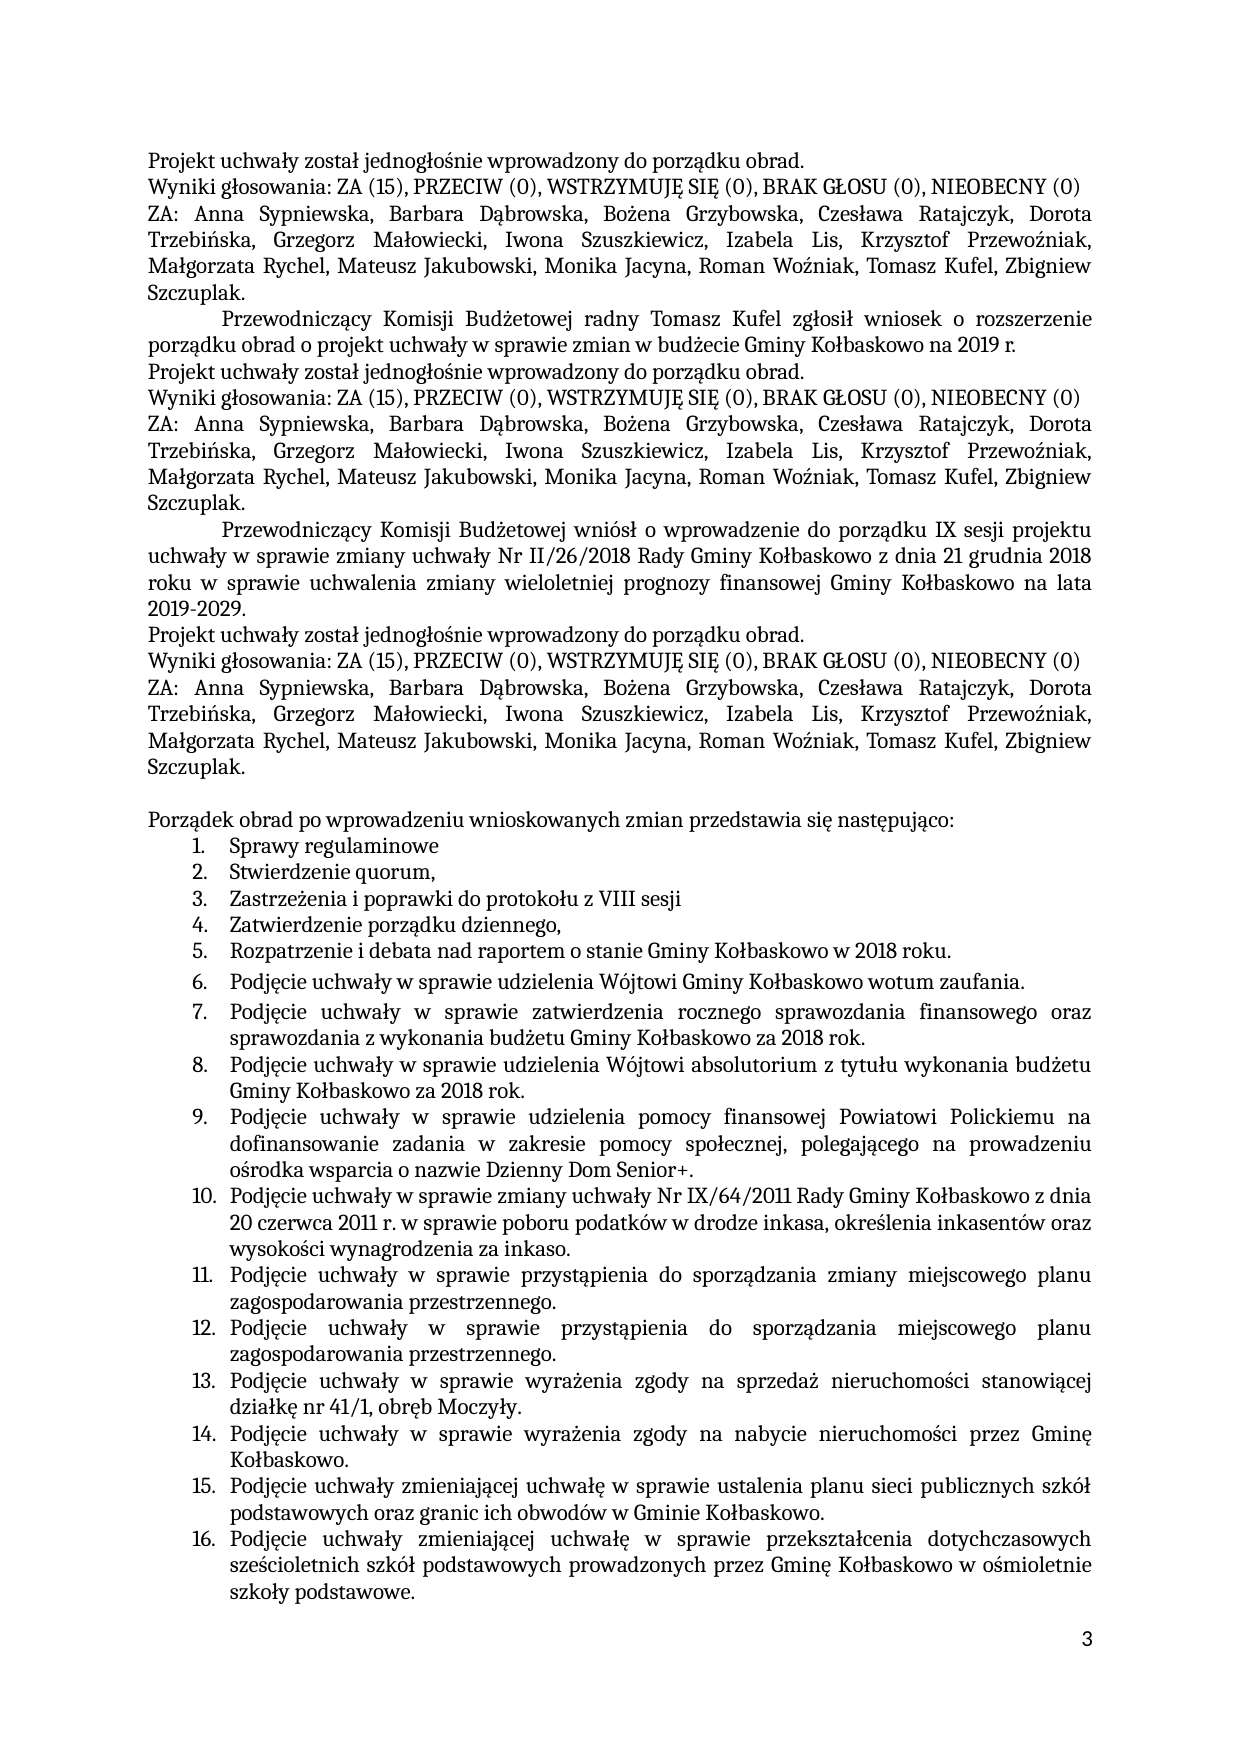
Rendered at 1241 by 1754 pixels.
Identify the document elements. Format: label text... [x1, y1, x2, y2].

text Wyniki głosowania: ZA (15), PRZECIW (0), WSTRZYMUJĘ SIĘ (0), BRAK GŁOSU (0), NIEOBECNY (0) [148, 174, 1093, 200]
text Projekt uchwały został jednogłośnie wprowadzony do porządku obrad. [148, 148, 1093, 174]
text Porządek obrad po wprowadzeniu wnioskowanych zmian przedstawia się następująco: [148, 806, 1093, 833]
text Wyniki głosowania: ZA (15), PRZECIW (0), WSTRZYMUJĘ SIĘ (0), BRAK GŁOSU (0), NIEOBECNY (0) [148, 648, 1093, 675]
list Podjęcie uchwały w sprawie udzielenia Wójtowi absolutorium z tytułu wykonania budżetu Gminy Kołbaskowo za 2018 rok. [192, 1051, 1093, 1104]
list Podjęcie uchwały w sprawie przystąpienia do sporządzania miejscowego planu zagospodarowania przestrzennego. [192, 1315, 1093, 1368]
text Projekt uchwały został jednogłośnie wprowadzony do porządku obrad. [148, 358, 1093, 385]
list Podjęcie uchwały w sprawie zmiany uchwały Nr IX/64/2011 Rady Gminy Kołbaskowo z dnia 20 czerwca 2011 r. w sprawie poboru podatków w drodze inkasa, określenia inkasentów oraz wysokości wynagrodzenia za inkaso. [192, 1183, 1093, 1262]
list Podjęcie uchwały zmieniającej uchwałę w sprawie ustalenia planu sieci publicznych szkół podstawowych oraz granic ich obwodów w Gminie Kołbaskowo. [192, 1473, 1093, 1526]
list Zastrzeżenia i poprawki do protokołu z VIII sesji [192, 886, 1093, 912]
text Wyniki głosowania: ZA (15), PRZECIW (0), WSTRZYMUJĘ SIĘ (0), BRAK GŁOSU (0), NIEOBECNY (0) [148, 385, 1093, 411]
list Podjęcie uchwały w sprawie udzielenia Wójtowi Gminy Kołbaskowo wotum zaufania. [192, 968, 1093, 995]
list Podjęcie uchwały w sprawie udzielenia pomocy finansowej Powiatowi Polickiemu na dofinansowanie zadania w zakresie pomocy społecznej, polegającego na prowadzeniu ośrodka wsparcia o nazwie Dzienny Dom Senior+. [192, 1104, 1093, 1183]
text ZA: Anna Sypniewska, Barbara Dąbrowska, Bożena Grzybowska, Czesława Ratajczyk, Dorota Trzebińska, Grzegorz Małowiecki, Iwona Szuszkiewicz, Izabela Lis, Krzysztof Przewoźniak, Małgorzata Rychel, Mateusz Jakubowski, Monika Jacyna, Roman Woźniak, Tomasz Kufel, Zbigniew Szczuplak. [148, 675, 1093, 780]
text ZA: Anna Sypniewska, Barbara Dąbrowska, Bożena Grzybowska, Czesława Ratajczyk, Dorota Trzebińska, Grzegorz Małowiecki, Iwona Szuszkiewicz, Izabela Lis, Krzysztof Przewoźniak, Małgorzata Rychel, Mateusz Jakubowski, Monika Jacyna, Roman Woźniak, Tomasz Kufel, Zbigniew Szczuplak. [148, 200, 1093, 306]
list Podjęcie uchwały zmieniającej uchwałę w sprawie przekształcenia dotychczasowych sześcioletnich szkół podstawowych prowadzonych przez Gminę Kołbaskowo w ośmioletnie szkoły podstawowe. [192, 1526, 1093, 1605]
list Podjęcie uchwały w sprawie przystąpienia do sporządzania zmiany miejscowego planu zagospodarowania przestrzennego. [192, 1262, 1093, 1315]
list Podjęcie uchwały w sprawie zatwierdzenia rocznego sprawozdania finansowego oraz sprawozdania z wykonania budżetu Gminy Kołbaskowo za 2018 rok. [192, 999, 1093, 1051]
text Przewodniczący Komisji Budżetowej radny Tomasz Kufel zgłosił wniosek o rozszerzenie porządku obrad o projekt uchwały w sprawie zmian w budżecie Gminy Kołbaskowo na 2019 r. [148, 306, 1093, 358]
text Projekt uchwały został jednogłośnie wprowadzony do porządku obrad. [148, 622, 1093, 648]
list Podjęcie uchwały w sprawie wyrażenia zgody na nabycie nieruchomości przez Gminę Kołbaskowo. [192, 1420, 1093, 1473]
list Sprawy regulaminowe [192, 833, 1093, 859]
list Stwierdzenie quorum, [192, 859, 1093, 886]
text Przewodniczący Komisji Budżetowej wniósł o wprowadzenie do porządku IX sesji projektu uchwały w sprawie zmiany uchwały Nr II/26/2018 Rady Gminy Kołbaskowo z dnia 21 grudnia 2018 roku w sprawie uchwalenia zmiany wieloletniej prognozy finansowej Gminy Kołbaskowo na lata 2019-2029. [148, 517, 1093, 622]
text ZA: Anna Sypniewska, Barbara Dąbrowska, Bożena Grzybowska, Czesława Ratajczyk, Dorota Trzebińska, Grzegorz Małowiecki, Iwona Szuszkiewicz, Izabela Lis, Krzysztof Przewoźniak, Małgorzata Rychel, Mateusz Jakubowski, Monika Jacyna, Roman Woźniak, Tomasz Kufel, Zbigniew Szczuplak. [148, 411, 1093, 517]
list Zatwierdzenie porządku dziennego, [192, 912, 1093, 938]
list Rozpatrzenie i debata nad raportem o stanie Gminy Kołbaskowo w 2018 roku. [192, 938, 1093, 964]
list Podjęcie uchwały w sprawie wyrażenia zgody na sprzedaż nieruchomości stanowiącej działkę nr 41/1, obręb Moczyły. [192, 1368, 1093, 1420]
